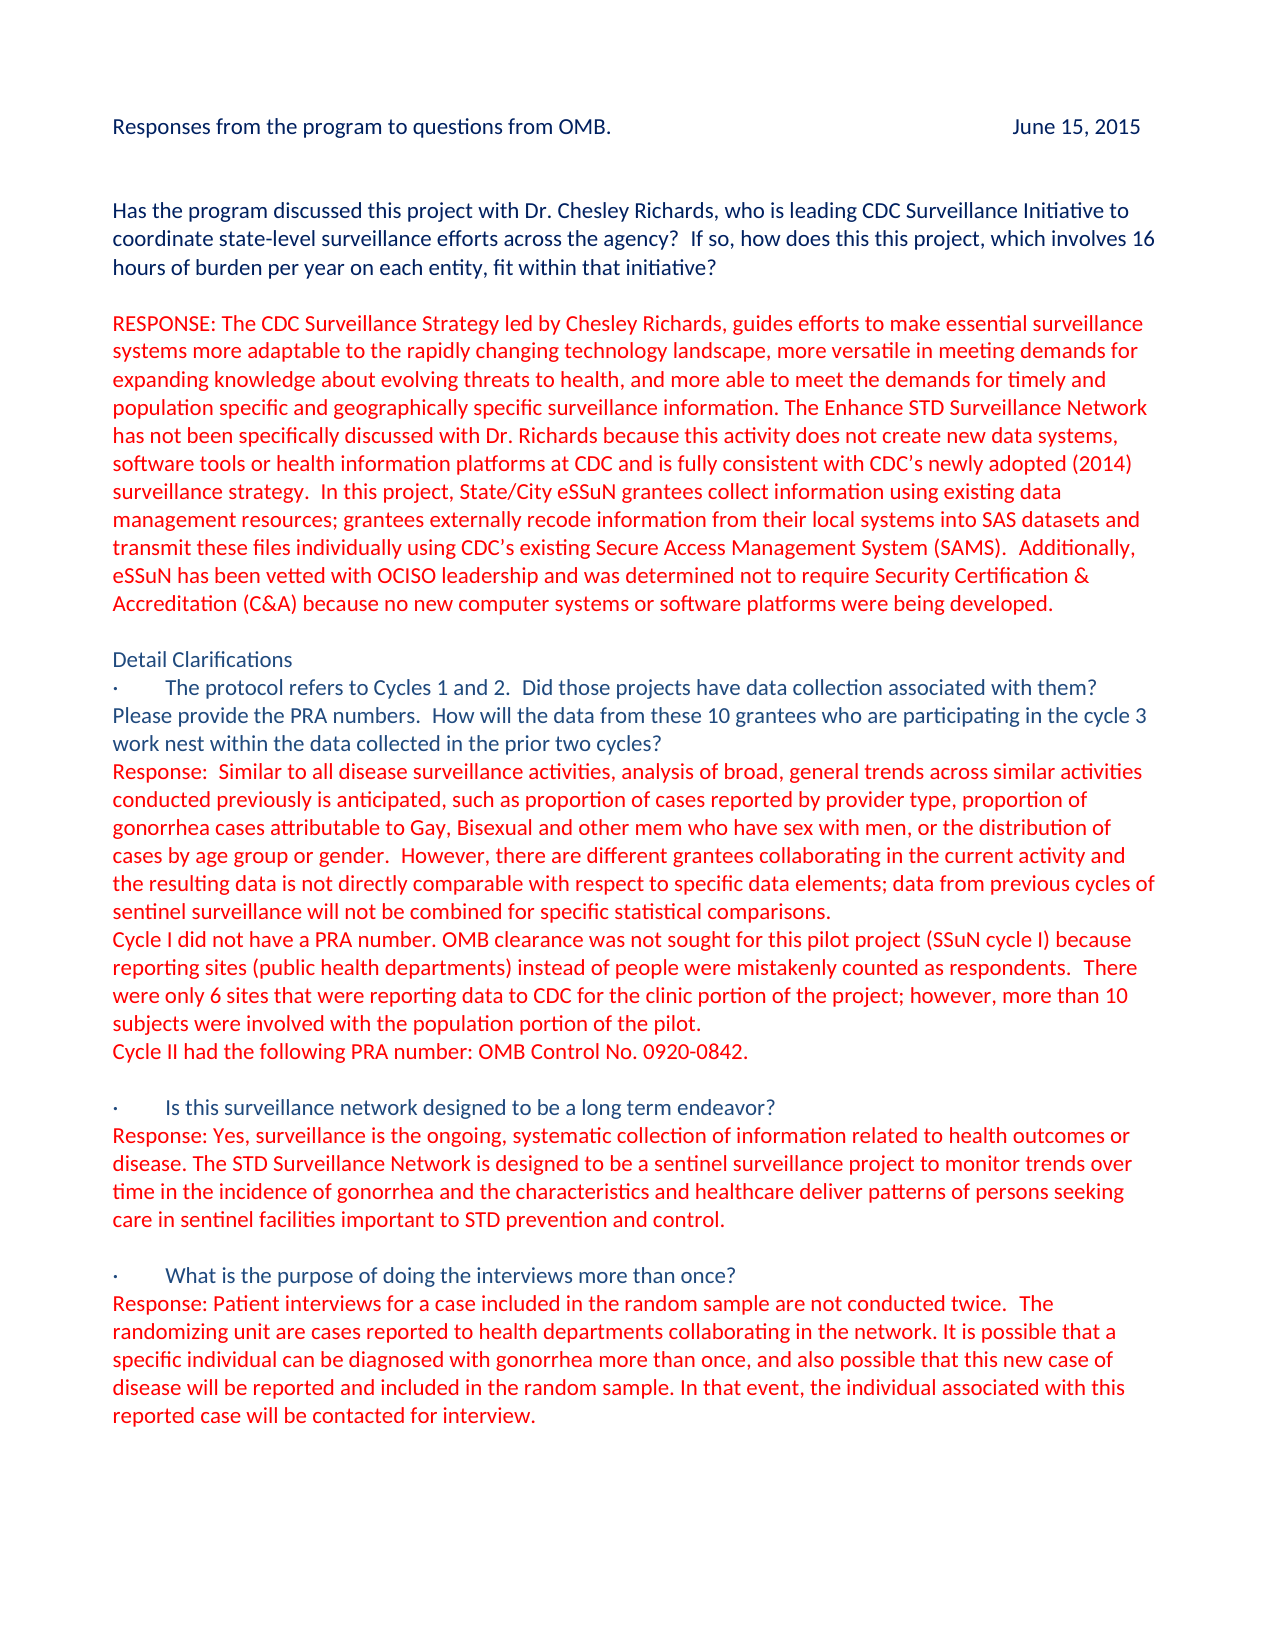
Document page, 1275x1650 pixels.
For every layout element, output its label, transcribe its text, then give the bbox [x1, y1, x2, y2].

text · What is the purpose of doing the interviews more than once? [112, 1261, 1162, 1289]
text Cycle II had the following PRA number: OMB Control No. 0920-0842. [112, 1037, 1162, 1065]
text · Is this surveillance network designed to be a long term endeavor? [112, 1093, 1162, 1121]
text Response: Patient interviews for a case included in the random sample are not conducted twice. The randomizing unit are cases reported to health departments collaborating in the network. It is possible that a specific individual can be diagnosed with gonorrhea more than once, and also possible that this new case of disease will be reported and included in the random sample. In that event, the individual associated with this reported case will be contacted for interview. [112, 1289, 1162, 1429]
text Responses from the program to questions from OMB. June 15, 2015 [112, 112, 1162, 141]
text Response: Yes, surveillance is the ongoing, systematic collection of information related to health outcomes or disease. The STD Surveillance Network is designed to be a sentinel surveillance project to monitor trends over time in the incidence of gonorrhea and the characteristics and healthcare deliver patterns of persons seeking care in sentinel facilities important to STD prevention and control. [112, 1121, 1162, 1233]
text RESPONSE: The CDC Surveillance Strategy led by Chesley Richards, guides efforts to make essential surveillance systems more adaptable to the rapidly changing technology landscape, more versatile in meeting demands for expanding knowledge about evolving threats to health, and more able to meet the demands for timely and population specific and geographically specific surveillance information. The Enhance STD Surveillance Network has not been specifically discussed with Dr. Richards because this activity does not create new data systems, software tools or health information platforms at CDC and is fully consistent with CDC’s newly adopted (2014) surveillance strategy. In this project, State/City eSSuN grantees collect information using existing data management resources; grantees externally recode information from their local systems into SAS datasets and transmit these files individually using CDC’s existing Secure Access Management System (SAMS). Additionally, eSSuN has been vetted with OCISO leadership and was determined not to require Security Certification & Accreditation (C&A) because no new computer systems or software platforms were being developed. [112, 309, 1162, 617]
text Has the program discussed this project with Dr. Chesley Richards, who is leading CDC Surveillance Initiative to coordinate state-level surveillance efforts across the agency? If so, how does this this project, which involves 16 hours of burden per year on each entity, fit within that initiative? [112, 197, 1162, 281]
text · The protocol refers to Cycles 1 and 2. Did those projects have data collection associated with them? Please provide the PRA numbers. How will the data from these 10 grantees who are participating in the cycle 3 work nest within the data collected in the prior two cycles? [112, 673, 1162, 757]
text Response: Similar to all disease surveillance activities, analysis of broad, general trends across similar activities conducted previously is anticipated, such as proportion of cases reported by provider type, proportion of gonorrhea cases attributable to Gay, Bisexual and other mem who have sex with men, or the distribution of cases by age group or gender. However, there are different grantees collaborating in the current activity and the resulting data is not directly comparable with respect to specific data elements; data from previous cycles of sentinel surveillance will not be combined for specific statistical comparisons. [112, 757, 1162, 925]
text Detail Clarifications [112, 645, 1162, 673]
text Cycle I did not have a PRA number. OMB clearance was not sought for this pilot project (SSuN cycle I) because reporting sites (public health departments) instead of people were mistakenly counted as respondents. There were only 6 sites that were reporting data to CDC for the clinic portion of the project; however, more than 10 subjects were involved with the population portion of the pilot. [112, 925, 1162, 1037]
